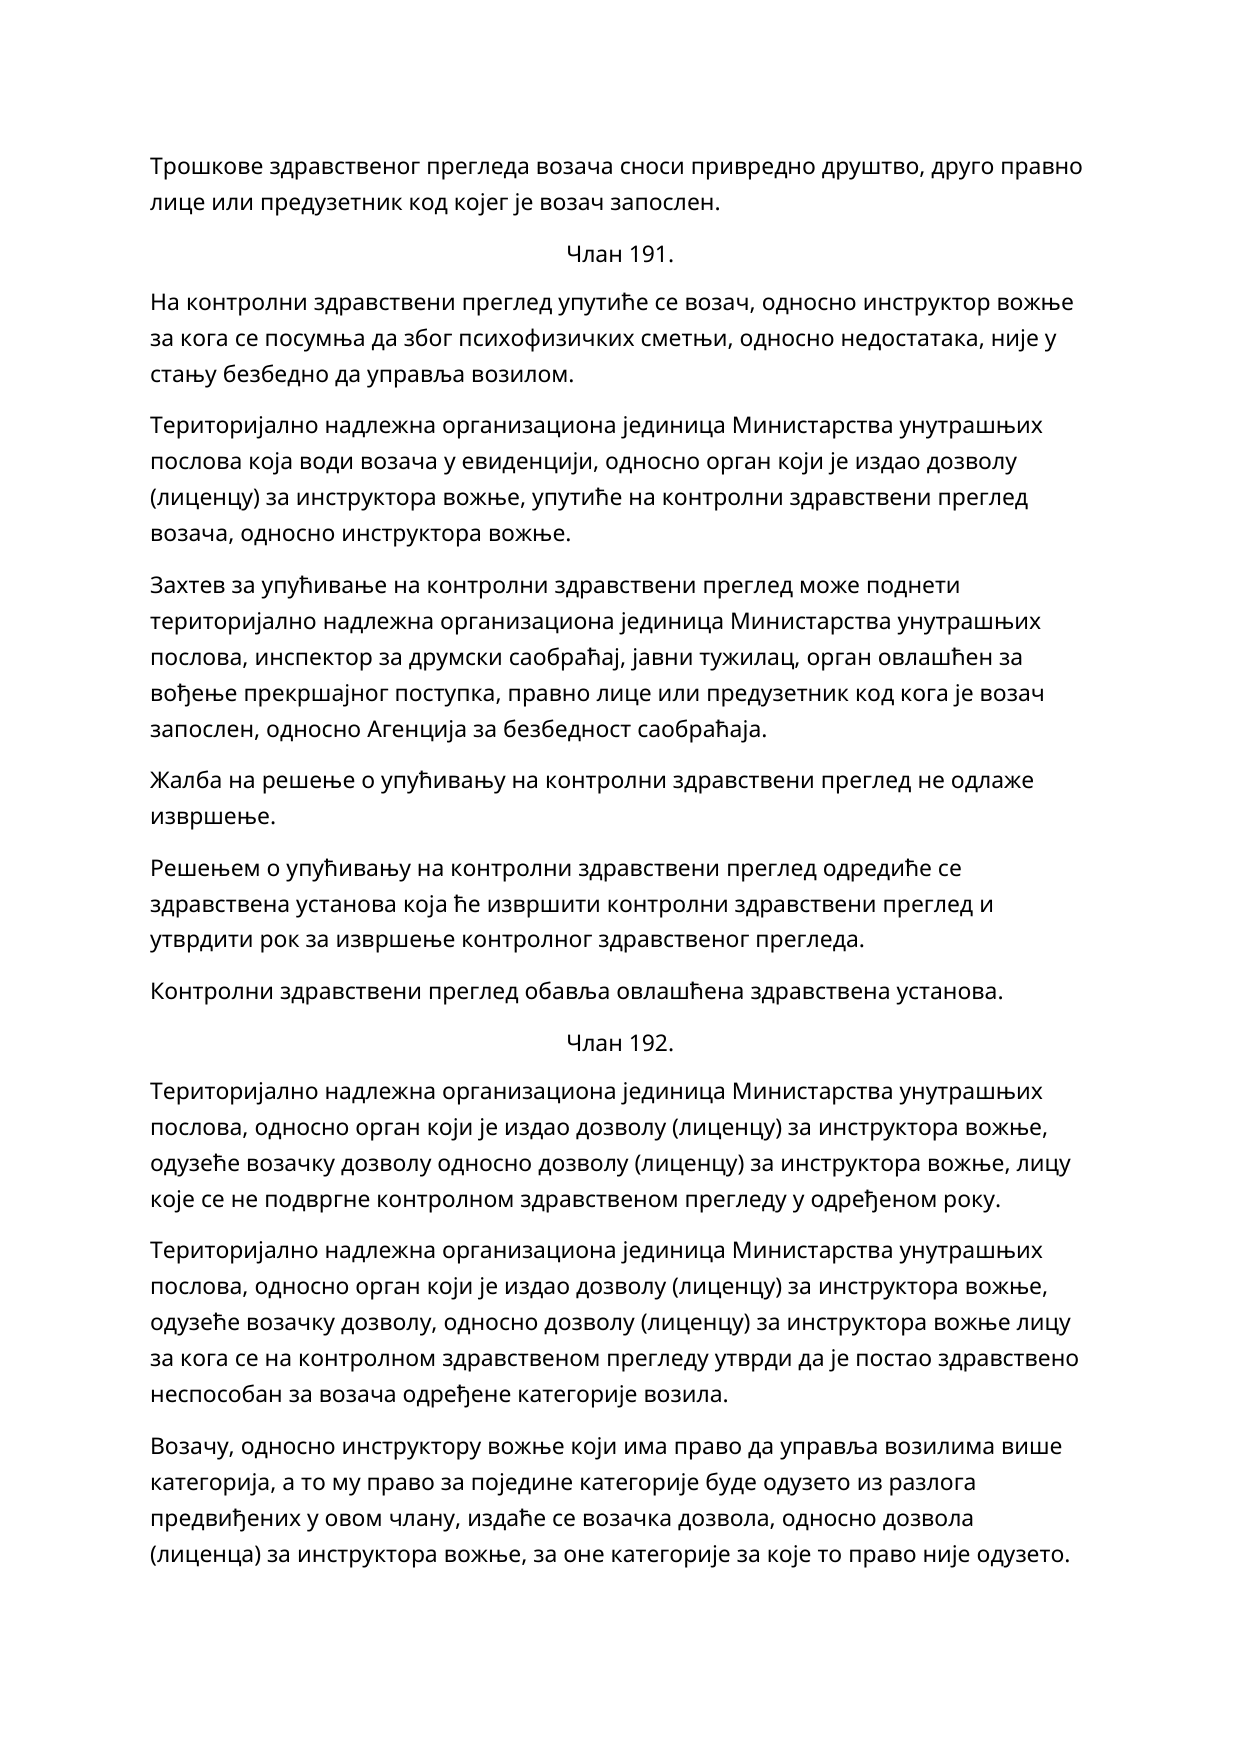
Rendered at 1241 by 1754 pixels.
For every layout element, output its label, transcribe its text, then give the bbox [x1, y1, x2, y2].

text Жалба на решење о упућивању на контролни здравствени преглед не одлаже извршење. [150, 764, 1090, 831]
text Територијално надлежна организациона јединица Министарства унутрашњих послова, односно орган који је издао дозволу (лиценцу) за инструктора вожње, одузеће возачку дозволу односно дозволу (лиценцу) за инструктора вожње, лицу које се не подвргне контролном здравственом прегледу у одређеном року. [150, 1075, 1090, 1214]
text Захтев за упућивање на контролни здравствени преглед може поднети територијално надлежна организациона јединица Министарства унутрашњих послова, инспектор за друмски саобраћај, јавни тужилац, орган овлашћен за вођење прекршајног поступка, правно лице или предузетник код кога је возач запослен, односно Агенција за безбедност саобраћаја. [150, 569, 1090, 744]
text На контролни здравствени преглед упутиће се возач, односно инструктор вожње за кога се посумња да због психофизичких сметњи, односно недостатака, није у стању безбедно да управља возилом. [150, 286, 1090, 389]
text Члан 192. [150, 1027, 1090, 1058]
text Возачу, односно инструктору вожње који има право да управља возилима више категорија, а то му право за поједине категорије буде одузето из разлога предвиђених у овом члану, издаће се возачка дозвола, односно дозвола (лиценца) за инструктора вожње, за оне категорије за које то право није одузето. [150, 1430, 1090, 1569]
text Територијално надлежна организациона јединица Министарства унутрашњих послова која води возача у евиденцији, односно орган који је издао дозволу (лиценцу) за инструктора вожње, упутиће на контролни здравствени преглед возача, односно инструктора вожње. [150, 409, 1090, 548]
text Територијално надлежна организациона јединица Министарства унутрашњих послова, односно орган који је издао дозволу (лиценцу) за инструктора вожње, одузеће возачку дозволу, односно дозволу (лиценцу) за инструктора вожње лицу за кога се на контролном здравственом прегледу утврди да је постао здравствено неспособан за возача одређене категорије возила. [150, 1234, 1090, 1409]
text Решењем о упућивању на контролни здравствени преглед одредиће се здравствена установа која ће извршити контролни здравствени преглед и утврдити рок за извршење контролног здравственог прегледа. [150, 852, 1090, 955]
text Трошкове здравственог прегледа возача сноси привредно друштво, друго правно лице или предузетник код којег је возач запослен. [150, 150, 1090, 217]
text Контролни здравствени преглед обавља овлашћена здравствена установа. [150, 975, 1090, 1006]
text Члан 191. [150, 237, 1090, 269]
